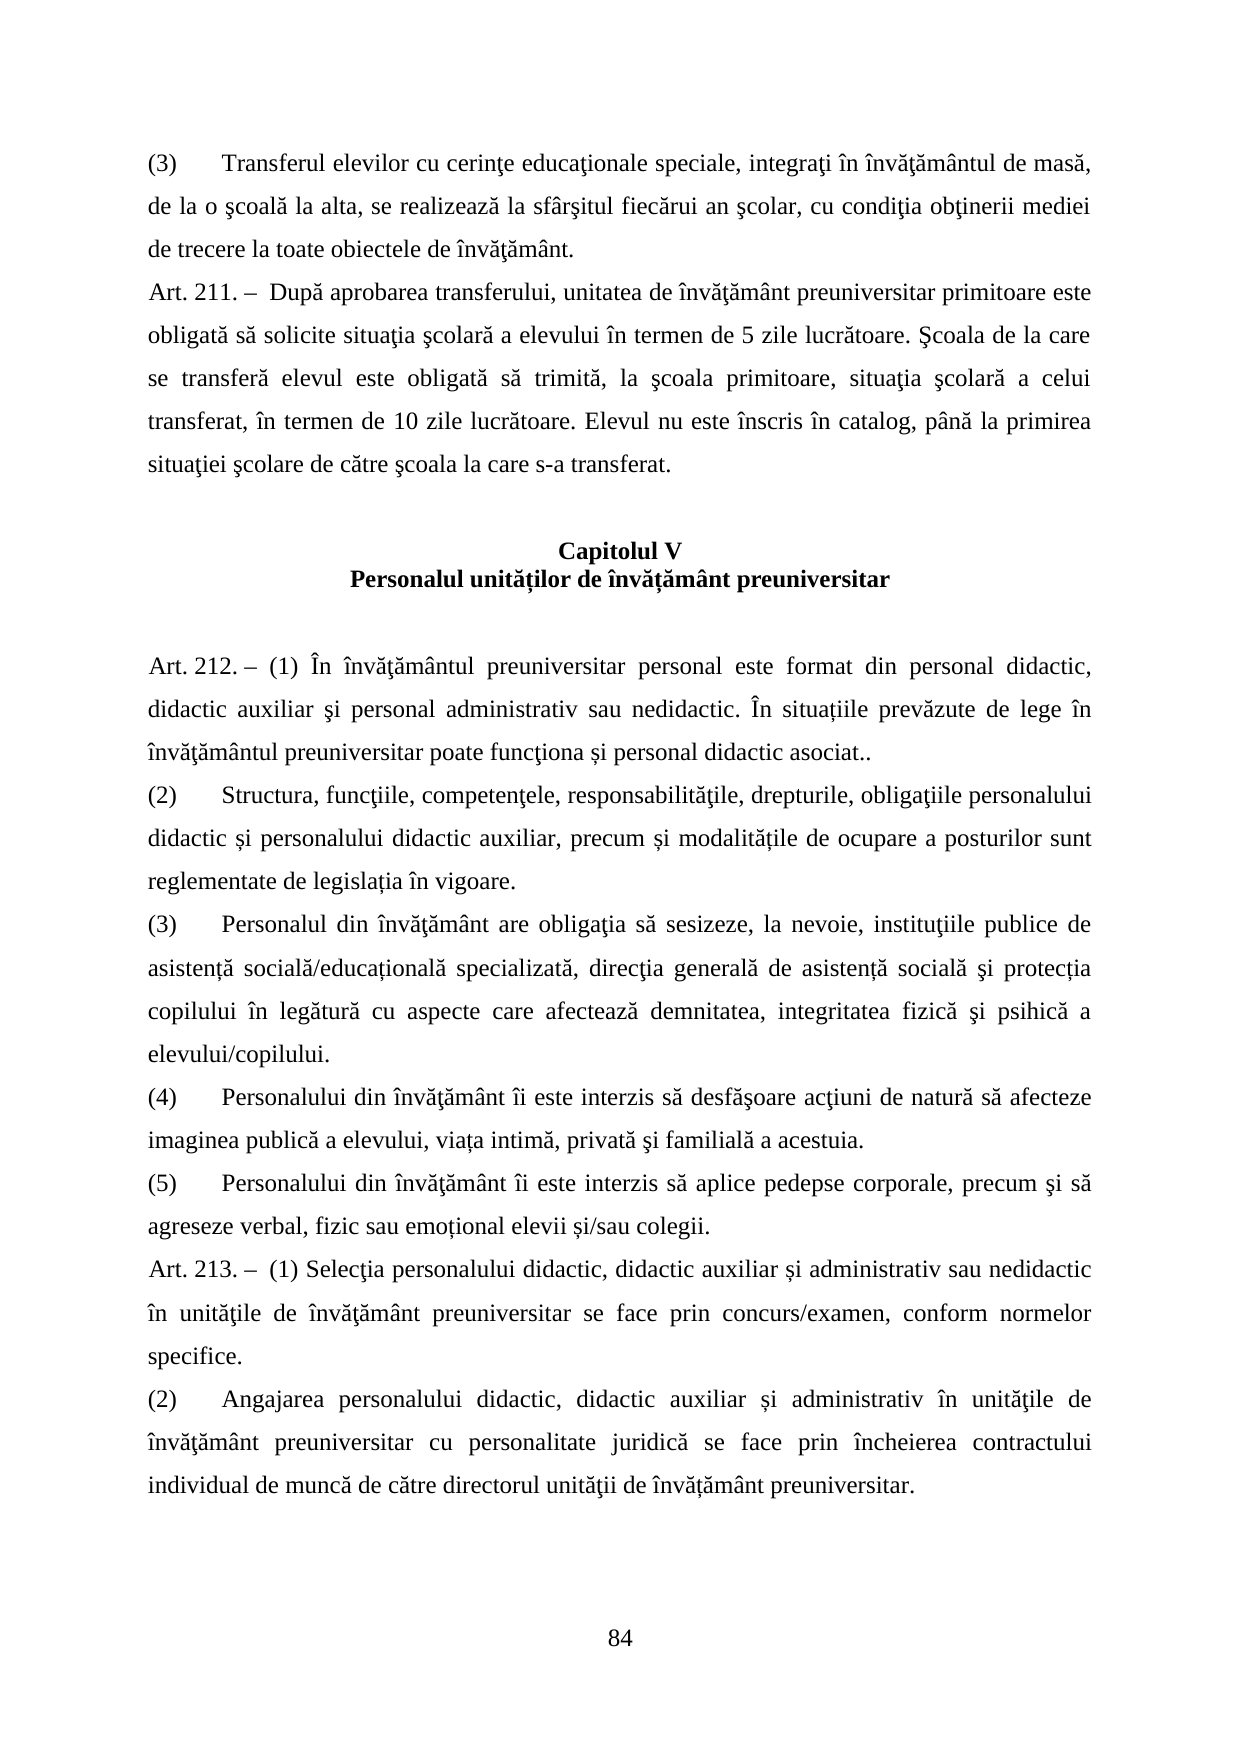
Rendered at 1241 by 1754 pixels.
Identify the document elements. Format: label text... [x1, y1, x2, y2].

text Capitolul V [148, 536, 1092, 564]
list Personalului din învăţământ îi este interzis să desfăşoare acţiuni de natură să afecteze imaginea publică a elevului, viața intimă, privată şi familială a acestuia. [148, 1082, 1092, 1154]
list Angajarea personalului didactic, didactic auxiliar și administrativ în unităţile de învăţământ preuniversitar cu personalitate juridică se face prin încheierea contractului individual de muncă de către directorul unităţii de învățământ preuniversitar. [148, 1384, 1092, 1499]
list (1) În învăţământul preuniversitar personal este format din personal didactic, didactic auxiliar şi personal administrativ sau nedidactic. În situațiile prevăzute de lege în învăţământul preuniversitar poate funcţiona și personal didactic asociat.. [148, 651, 1092, 766]
list După aprobarea transferului, unitatea de învăţământ preuniversitar primitoare este obligată să solicite situaţia şcolară a elevului în termen de 5 zile lucrătoare. Şcoala de la care se transferă elevul este obligată să trimită, la şcoala primitoare, situaţia şcolară a celui transferat, în termen de 10 zile lucrătoare. Elevul nu este înscris în catalog, până la primirea situaţiei şcolare de către şcoala la care s-a transferat. [148, 277, 1092, 478]
subtitle Personalul unităților de învățământ preuniversitar [148, 564, 1092, 593]
list Personalul din învăţământ are obligaţia să sesizeze, la nevoie, instituţiile publice de asistență socială/educațională specializată, direcţia generală de asistență socială şi protecția copilului în legătură cu aspecte care afectează demnitatea, integritatea fizică şi psihică a elevului/copilului. [148, 909, 1092, 1068]
list (1) Selecţia personalului didactic, didactic auxiliar și administrativ sau nedidactic în unităţile de învăţământ preuniversitar se face prin concurs/examen, conform normelor specifice. [148, 1254, 1092, 1369]
list Transferul elevilor cu cerinţe educaţionale speciale, integraţi în învăţământul de masă, de la o şcoală la alta, se realizează la sfârşitul fiecărui an şcolar, cu condiţia obţinerii mediei de trecere la toate obiectele de învăţământ. [148, 148, 1092, 263]
list Personalului din învăţământ îi este interzis să aplice pedepse corporale, precum şi să agreseze verbal, fizic sau emoțional elevii și/sau colegii. [148, 1168, 1092, 1240]
list Structura, funcţiile, competenţele, responsabilităţile, drepturile, obligaţiile personalului didactic și personalului didactic auxiliar, precum și modalitățile de ocupare a posturilor sunt reglementate de legislația în vigoare. [148, 780, 1092, 895]
